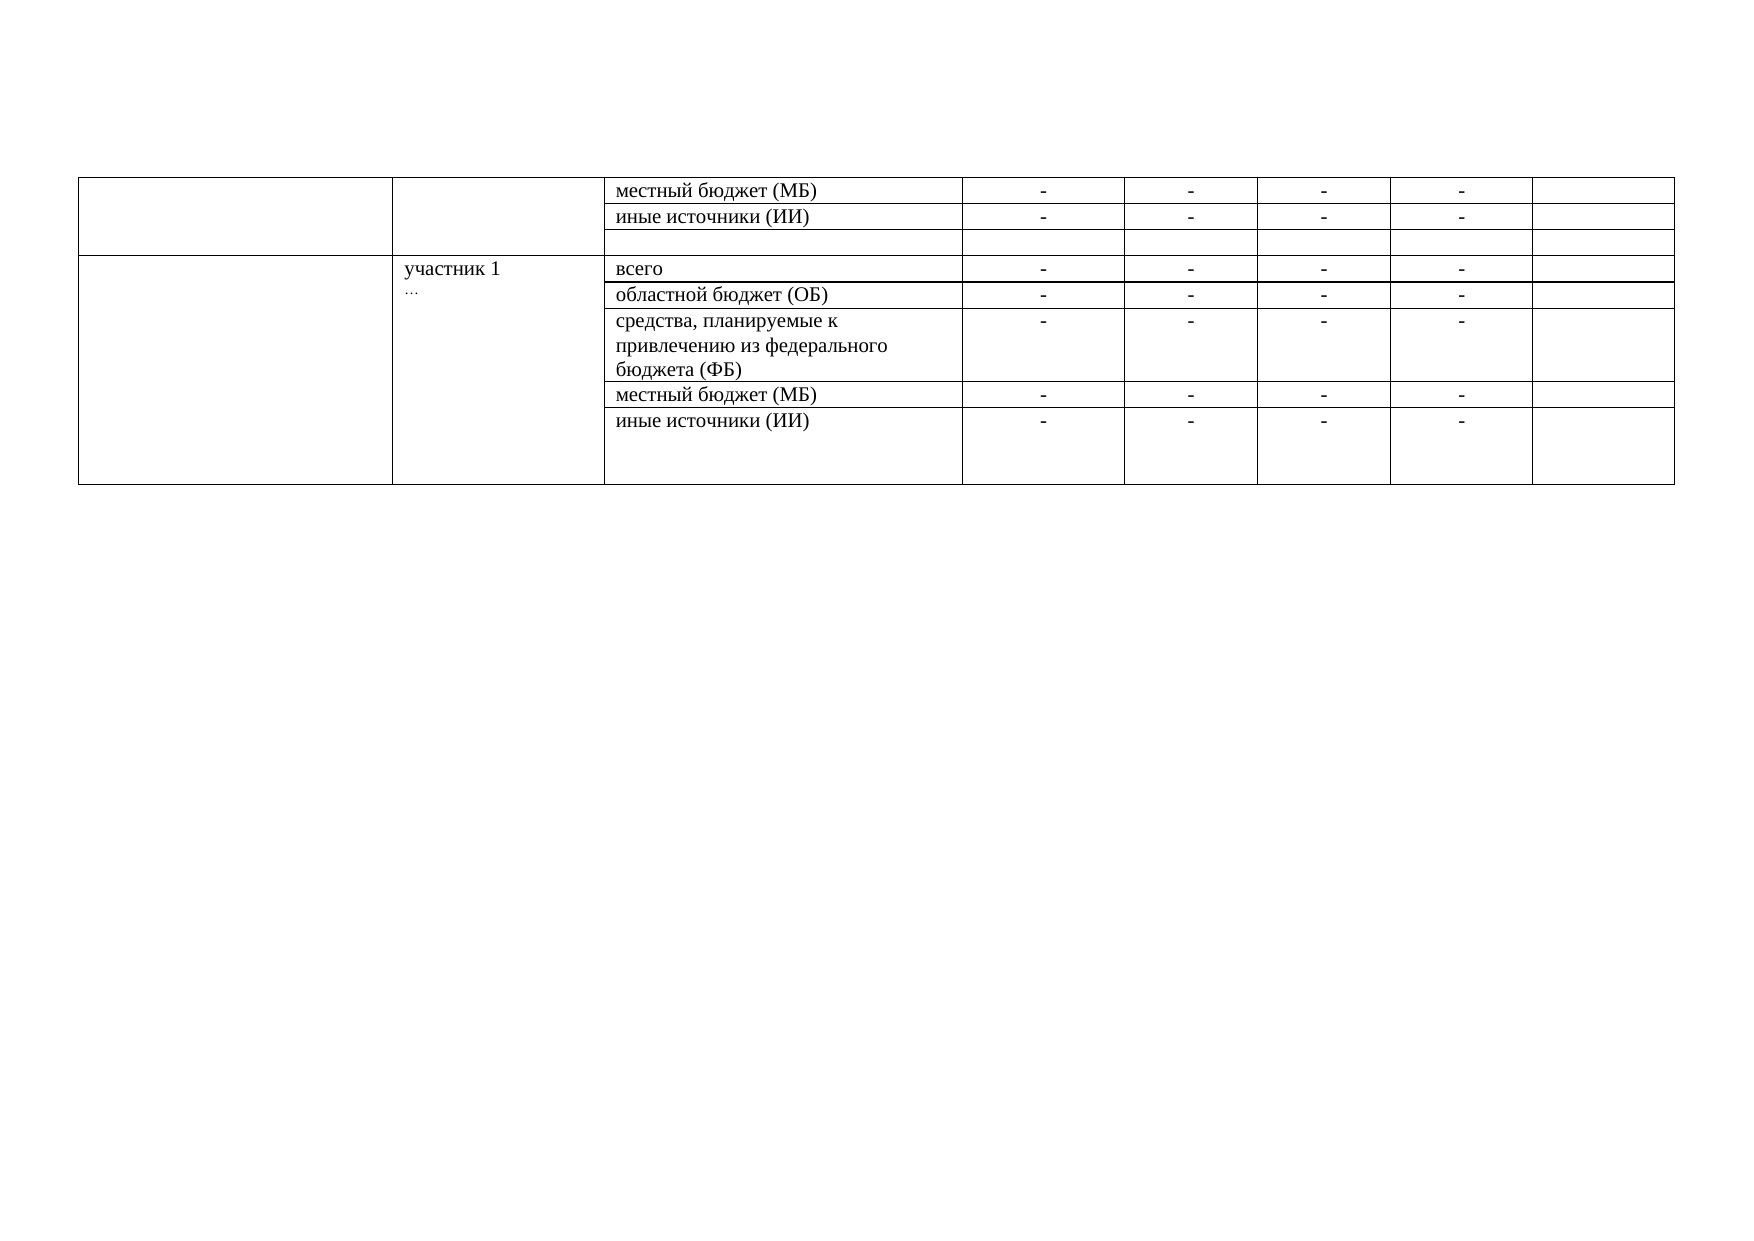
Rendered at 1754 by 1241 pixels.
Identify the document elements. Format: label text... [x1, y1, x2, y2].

table_cell - [1391, 283, 1532, 307]
table_cell - [1125, 382, 1257, 407]
table_cell [1125, 230, 1257, 255]
table_cell местный бюджет (МБ) [605, 178, 962, 203]
table_cell - [1258, 283, 1390, 307]
table_cell участник 1 … [393, 256, 604, 484]
table_cell [1533, 230, 1674, 255]
table_cell - [1125, 408, 1257, 484]
table_cell - [963, 204, 1124, 229]
table_cell [1533, 382, 1674, 407]
table_cell - [1391, 309, 1532, 381]
table_cell - [963, 178, 1124, 203]
table_cell [1533, 408, 1674, 484]
table_cell всего [605, 256, 962, 281]
table_cell - [1258, 204, 1390, 229]
table_cell - [1391, 204, 1532, 229]
table_cell местный бюджет (МБ) [605, 382, 962, 407]
table_cell [1391, 230, 1532, 255]
table_cell [79, 256, 392, 484]
table_cell областной бюджет (ОБ) [605, 283, 962, 307]
table_cell - [1391, 408, 1532, 484]
table_cell - [1125, 309, 1257, 381]
table_cell - [1125, 283, 1257, 307]
table_cell - [1258, 408, 1390, 484]
table_cell - [963, 408, 1124, 484]
table_cell - [963, 382, 1124, 407]
table_cell [605, 230, 962, 255]
table_cell - [1258, 256, 1390, 281]
table_cell [1533, 283, 1674, 307]
table_cell - [1391, 382, 1532, 407]
table_cell [1533, 256, 1674, 281]
table_cell - [1258, 309, 1390, 381]
table_cell - [963, 256, 1124, 281]
table_cell - [1391, 256, 1532, 281]
table_cell - [1258, 178, 1390, 203]
table_cell [1533, 309, 1674, 381]
table_cell [1533, 204, 1674, 229]
table_cell - [1125, 178, 1257, 203]
table_cell [1533, 178, 1674, 203]
table_cell - [1258, 382, 1390, 407]
table_cell - [1125, 204, 1257, 229]
table_cell - [963, 309, 1124, 381]
table_cell - [1391, 178, 1532, 203]
table_cell - [963, 283, 1124, 307]
table_cell - [1125, 256, 1257, 281]
table_cell иные источники (ИИ) [605, 408, 962, 484]
table_cell [1258, 230, 1390, 255]
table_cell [605, 309, 962, 381]
table_cell иные источники (ИИ) [605, 204, 962, 229]
table_cell [963, 230, 1124, 255]
